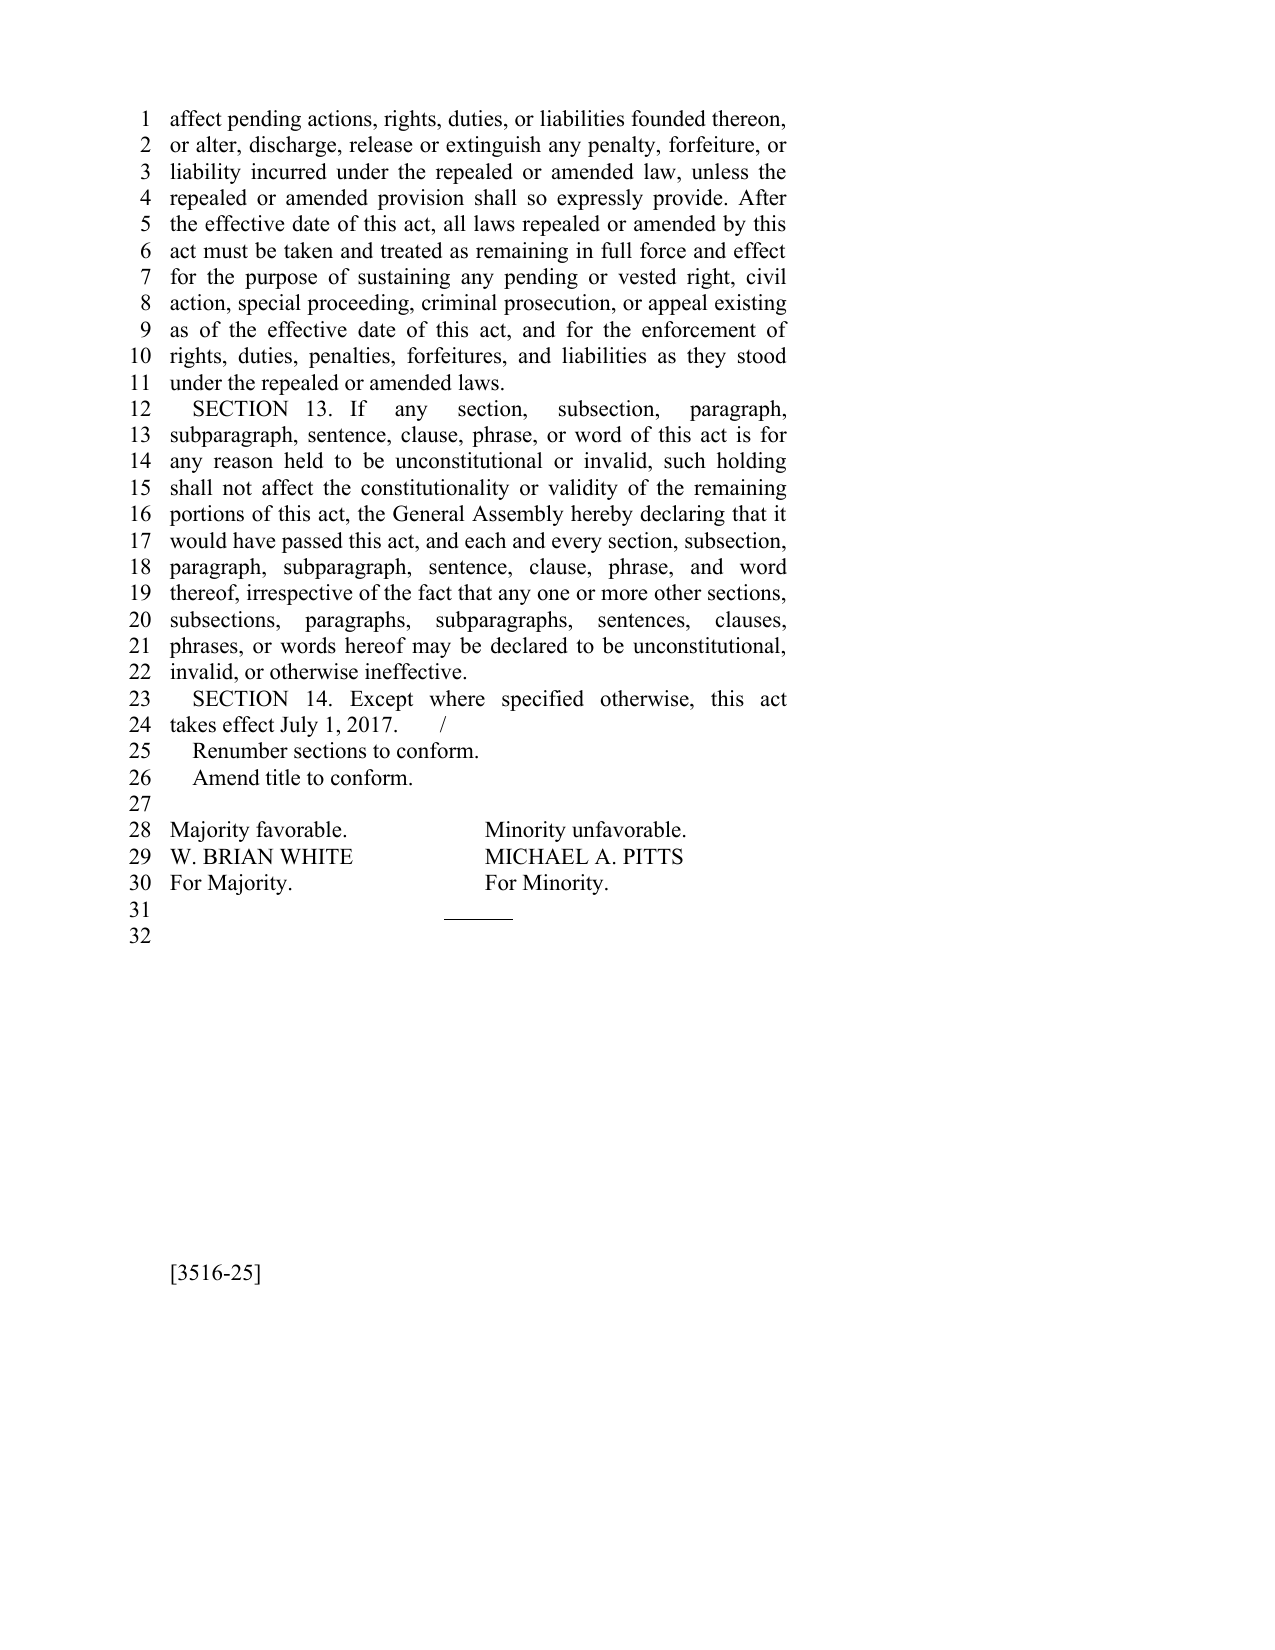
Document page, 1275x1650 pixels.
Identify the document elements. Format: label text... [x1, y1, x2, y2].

text SECTION 14. Except where specified otherwise, this act takes effect July 1, 2017. / [169, 685, 787, 737]
text Renumber sections to conform. [169, 737, 787, 764]
text Majority favorable. Minority unfavorable. [169, 817, 787, 843]
text Amend title to conform. [169, 764, 787, 790]
text For Majority. For Minority. [169, 869, 787, 896]
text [169, 105, 787, 395]
text W. BRIAN WHITE MICHAEL A. PITTS [169, 843, 787, 869]
text SECTION 13. If any section, subsection, paragraph, subparagraph, sentence, clause, phrase, or word of this act is for any reason held to be unconstitutional or invalid, such holding shall not affect the constitutionality or validity of the remaining portions of this act, the General Assembly hereby declaring that it would have passed this act, and each and every section, subsection, paragraph, subparagraph, sentence, clause, phrase, and word thereof, irrespective of the fact that any one or more other sections, subsections, paragraphs, subparagraphs, sentences, clauses, phrases, or words hereof may be declared to be unconstitutional, invalid, or otherwise ineffective. [169, 395, 787, 685]
